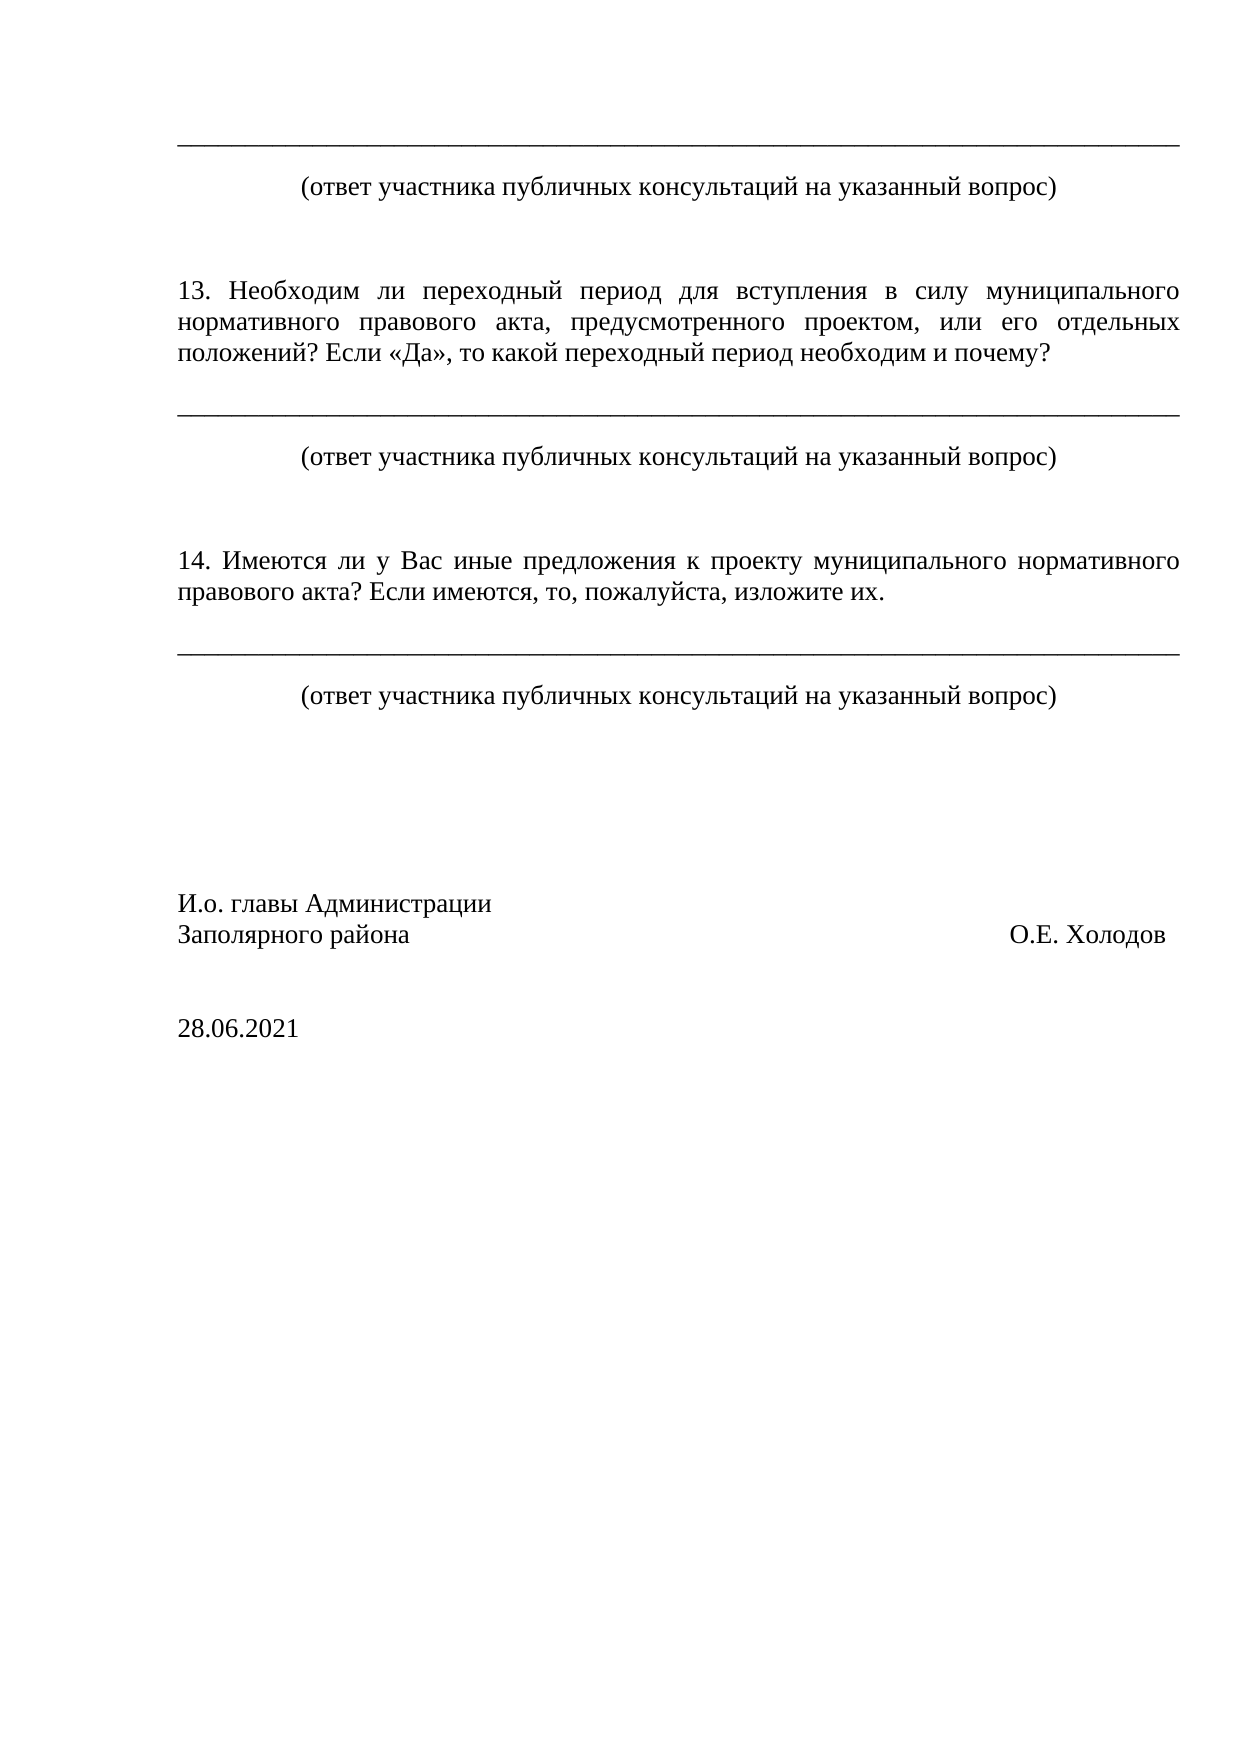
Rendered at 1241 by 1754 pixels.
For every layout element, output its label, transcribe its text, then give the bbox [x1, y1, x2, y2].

text (ответ участника публичных консультаций на указанный вопрос) [177, 679, 1181, 711]
text 14. Имеются ли у Вас иные предложения к проекту муниципального нормативного правового акта? Если имеются, то, пожалуйста, изложите их. [177, 544, 1181, 607]
text __________________________________________________________________________ [177, 388, 1181, 419]
text (ответ участника публичных консультаций на указанный вопрос) [177, 440, 1181, 471]
text 28.06.2021 [177, 1012, 1181, 1043]
text __________________________________________________________________________ [177, 627, 1181, 658]
text __________________________________________________________________________ [177, 118, 1181, 149]
text 13. Необходим ли переходный период для вступления в силу муниципального нормативного правового акта, предусмотренного проектом, или его отдельных положений? Если «Да», то какой переходный период необходим и почему? [177, 274, 1181, 367]
text И.о. главы Администрации [177, 887, 1181, 918]
text Заполярного района О.Е. Холодов [177, 918, 1181, 949]
text (ответ участника публичных консультаций на указанный вопрос) [177, 170, 1181, 201]
